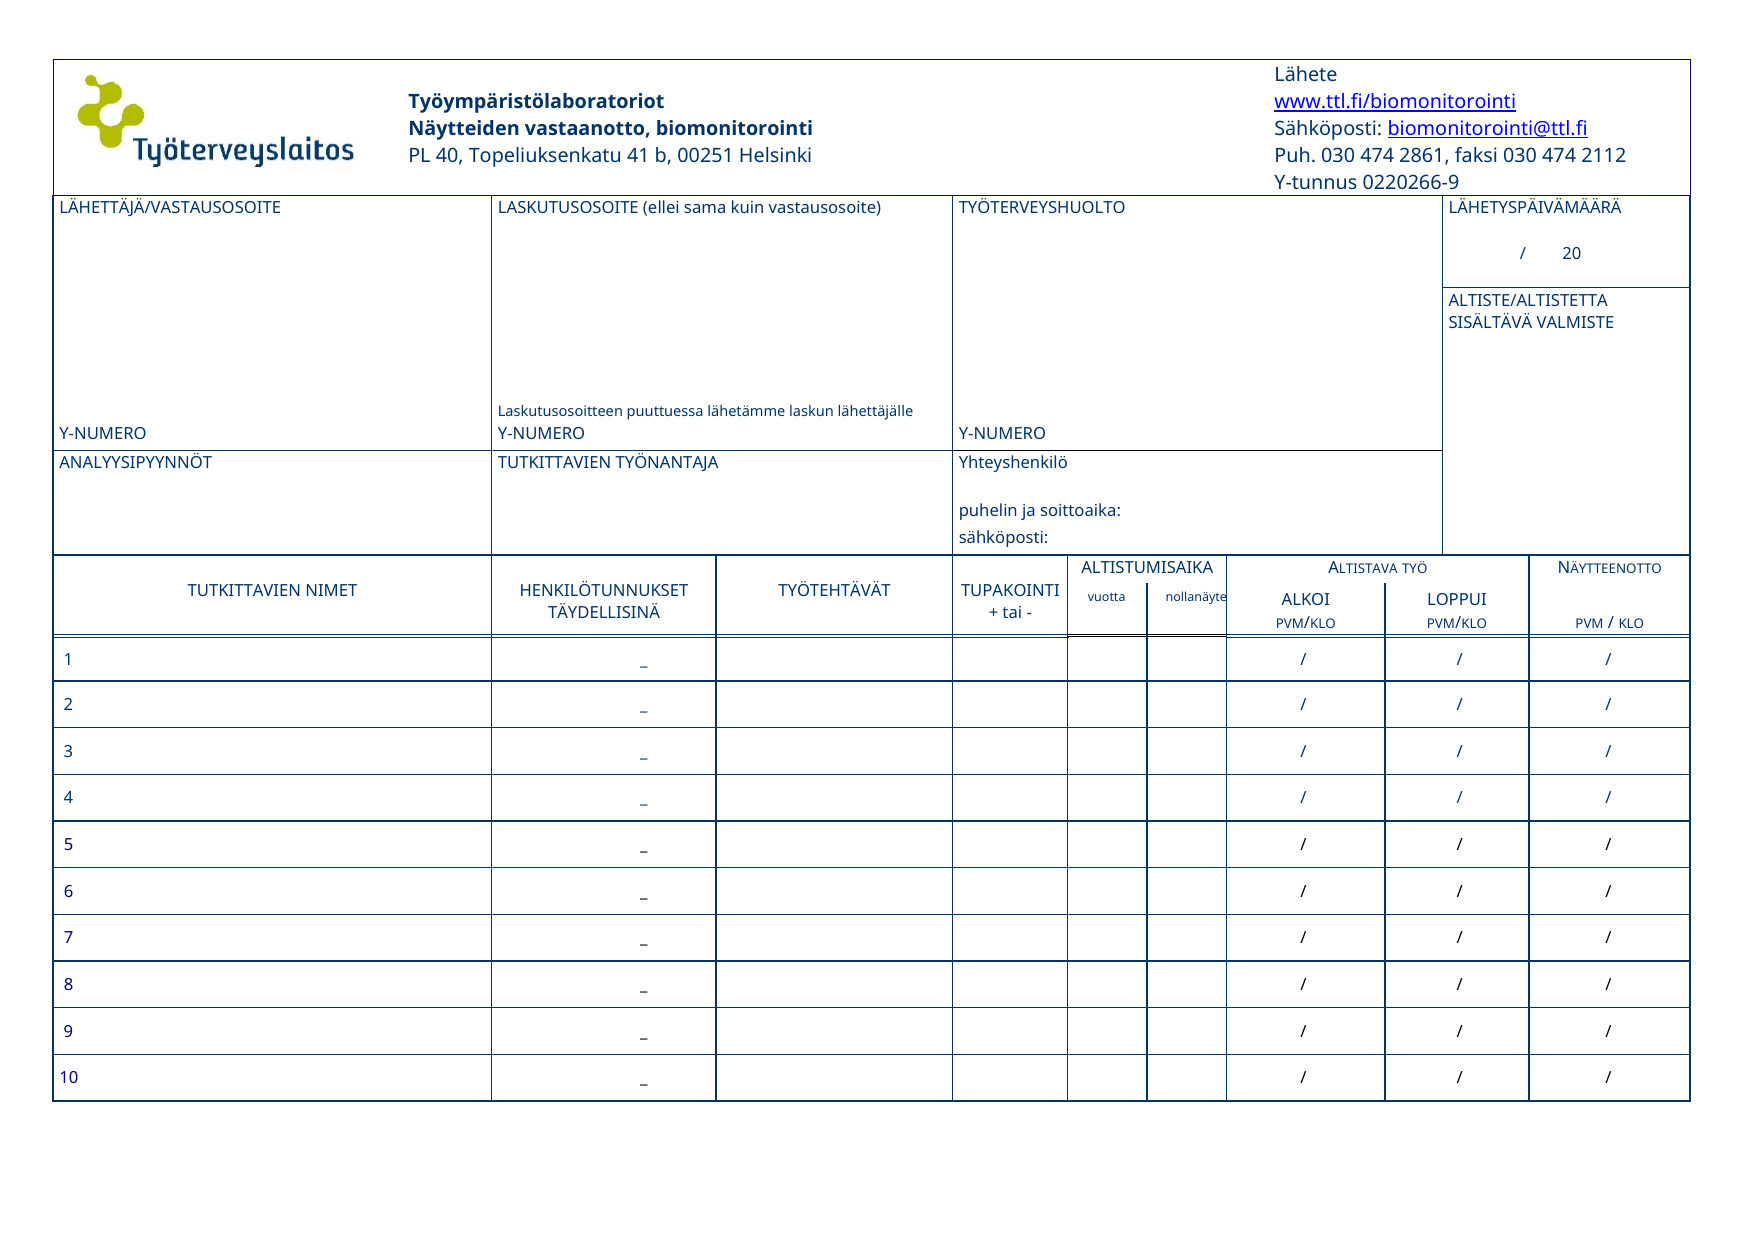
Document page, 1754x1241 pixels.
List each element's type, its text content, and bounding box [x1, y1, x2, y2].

table_cell _ [492, 822, 715, 867]
table_cell / [1530, 775, 1689, 820]
table_cell TUPAKOINTI + tai - [953, 556, 1067, 633]
table_cell [717, 775, 952, 820]
table_cell 3 [54, 728, 491, 773]
table_cell LOPPUI pvm/klo [1386, 583, 1528, 633]
table_cell / [1386, 1008, 1528, 1053]
table_cell / [1530, 728, 1689, 773]
table_cell Y-NUMERO [953, 420, 1442, 449]
table_cell [953, 1008, 1067, 1053]
table_cell _ [492, 682, 715, 727]
table_cell / [1227, 1008, 1384, 1053]
table_cell [1068, 962, 1146, 1007]
table_cell [1148, 962, 1226, 1007]
table_cell 10 [54, 1055, 491, 1100]
table_cell / [1530, 682, 1689, 727]
table_cell [717, 728, 952, 773]
table_cell LÄHETYSPÄIVÄMÄÄRÄ / 20 [1443, 196, 1689, 287]
table_cell [1068, 1008, 1146, 1053]
table_cell _ [492, 728, 715, 773]
table_cell [953, 822, 1067, 867]
table_cell ANALYYSIPYYNNÖT [54, 451, 491, 554]
table_cell 9 [54, 1008, 491, 1053]
table_cell [953, 868, 1067, 913]
table_cell / [1530, 638, 1689, 680]
table_cell _ [492, 915, 715, 960]
table_cell TUTKITTAVIEN TYÖNANTAJA [492, 451, 952, 554]
table_cell ALTISTE/ALTISTETTA SISÄLTÄVÄ VALMISTE [1443, 288, 1689, 554]
table_cell [1148, 775, 1226, 820]
table_cell [953, 962, 1067, 1007]
table_cell Altistava työ [1227, 556, 1528, 583]
table_cell 7 [54, 915, 491, 960]
picture [59, 60, 375, 181]
table_cell pvm / klo [1530, 583, 1689, 633]
table_cell [953, 682, 1067, 727]
table_cell [717, 638, 952, 680]
table_cell [1068, 822, 1146, 867]
table_cell [1068, 637, 1146, 680]
table_cell Yhteyshenkilö [953, 451, 1442, 497]
table_cell [1148, 868, 1226, 913]
table_cell [717, 682, 952, 727]
table_cell HENKILÖTUNNUKSET TÄYDELLISINÄ [492, 556, 715, 633]
table_cell sähköposti: [953, 525, 1442, 554]
table_cell / [1227, 775, 1384, 820]
table_cell / [1386, 638, 1528, 680]
table_cell / [1227, 915, 1384, 960]
table_cell [717, 1008, 952, 1053]
table_cell [953, 638, 1067, 680]
table_cell 5 [54, 822, 491, 867]
table_cell / [1530, 1055, 1689, 1100]
table_cell [717, 915, 952, 960]
table_cell _ [492, 638, 715, 680]
table_cell / [1530, 915, 1689, 960]
table_cell / [1530, 962, 1689, 1007]
table_cell [1068, 682, 1146, 727]
table_cell puhelin ja soittoaika: [953, 497, 1442, 525]
table_cell [1148, 822, 1226, 867]
table_cell / [1227, 1055, 1384, 1100]
table_cell / [1227, 728, 1384, 773]
table_cell TUTKITTAVIEN NIMET [54, 556, 491, 633]
table_cell / [1227, 822, 1384, 867]
table_cell / [1386, 1055, 1528, 1100]
table_cell / [1386, 775, 1528, 820]
table_cell [717, 1055, 952, 1100]
table_cell _ [492, 775, 715, 820]
table_cell [1148, 915, 1226, 960]
table_cell [953, 915, 1067, 960]
table_cell 1 [54, 638, 491, 680]
table_cell [1148, 637, 1226, 680]
table_cell / [1227, 868, 1384, 913]
table_cell [1148, 1055, 1226, 1100]
table_cell / [1227, 682, 1384, 727]
table_cell 4 [54, 775, 491, 820]
table_cell 8 [54, 962, 491, 1007]
table_cell / [1530, 1008, 1689, 1053]
table_cell TYÖTERVEYSHUOLTO [953, 196, 1442, 420]
table_header [54, 60, 402, 195]
table_cell 2 [54, 682, 491, 727]
table_cell _ [492, 962, 715, 1007]
table_cell [717, 822, 952, 867]
table_cell _ [492, 1008, 715, 1053]
table_cell / [1227, 962, 1384, 1007]
table_cell Y-NUMERO [492, 420, 952, 449]
table_cell [1068, 915, 1146, 960]
table_cell [1068, 868, 1146, 913]
table_cell [1148, 1008, 1226, 1053]
table_cell / [1530, 822, 1689, 867]
table_cell _ [492, 868, 715, 913]
table_cell [953, 775, 1067, 820]
table_cell LÄHETTÄJÄ/VASTAUSOSOITE [54, 196, 491, 420]
table_cell [953, 1055, 1067, 1100]
table_cell / [1386, 915, 1528, 960]
table_cell [1148, 728, 1226, 773]
table_cell / [1386, 728, 1528, 773]
table_cell / [1386, 682, 1528, 727]
table_cell nollanäyte [1148, 583, 1226, 633]
table_cell LASKUTUSOSOITE (ellei sama kuin vastausosoite) Laskutusosoitteen puuttuessa lähetämme laskun lähettäjälle [492, 196, 952, 420]
table_cell [953, 728, 1067, 773]
table_cell Näytteenotto [1530, 556, 1689, 583]
table_cell TYÖTEHTÄVÄT [717, 556, 952, 633]
table_cell / [1386, 868, 1528, 913]
table_cell ALTISTUMISAIKA [1068, 556, 1226, 583]
table_cell Y-NUMERO [54, 420, 491, 449]
table_cell [1068, 775, 1146, 820]
table_cell [717, 962, 952, 1007]
table_cell [1068, 728, 1146, 773]
table_cell _ [492, 1055, 715, 1100]
table_cell / [1386, 822, 1528, 867]
table_cell / [1227, 638, 1384, 680]
table_cell / [1386, 962, 1528, 1007]
table_cell / [1530, 868, 1689, 913]
table_cell 6 [54, 868, 491, 913]
table_cell [717, 868, 952, 913]
table_cell ALKOI pvm/klo [1227, 583, 1384, 633]
table_cell [1148, 682, 1226, 727]
table_header Työympäristölaboratoriot Näytteiden vastaanotto, biomonitorointi PL 40, Topeliuksenkatu 41 b, 00251 Helsinki [402, 60, 1182, 195]
table_cell [1068, 1055, 1146, 1100]
table_header Lähete www.ttl.fi/biomonitorointi Sähköposti: biomonitorointi@ttl.fi Puh. 030 474 2861, faksi 030 474 2112 Y-tunnus 0220266-9 [1183, 60, 1690, 195]
table_cell vuotta [1068, 583, 1146, 633]
